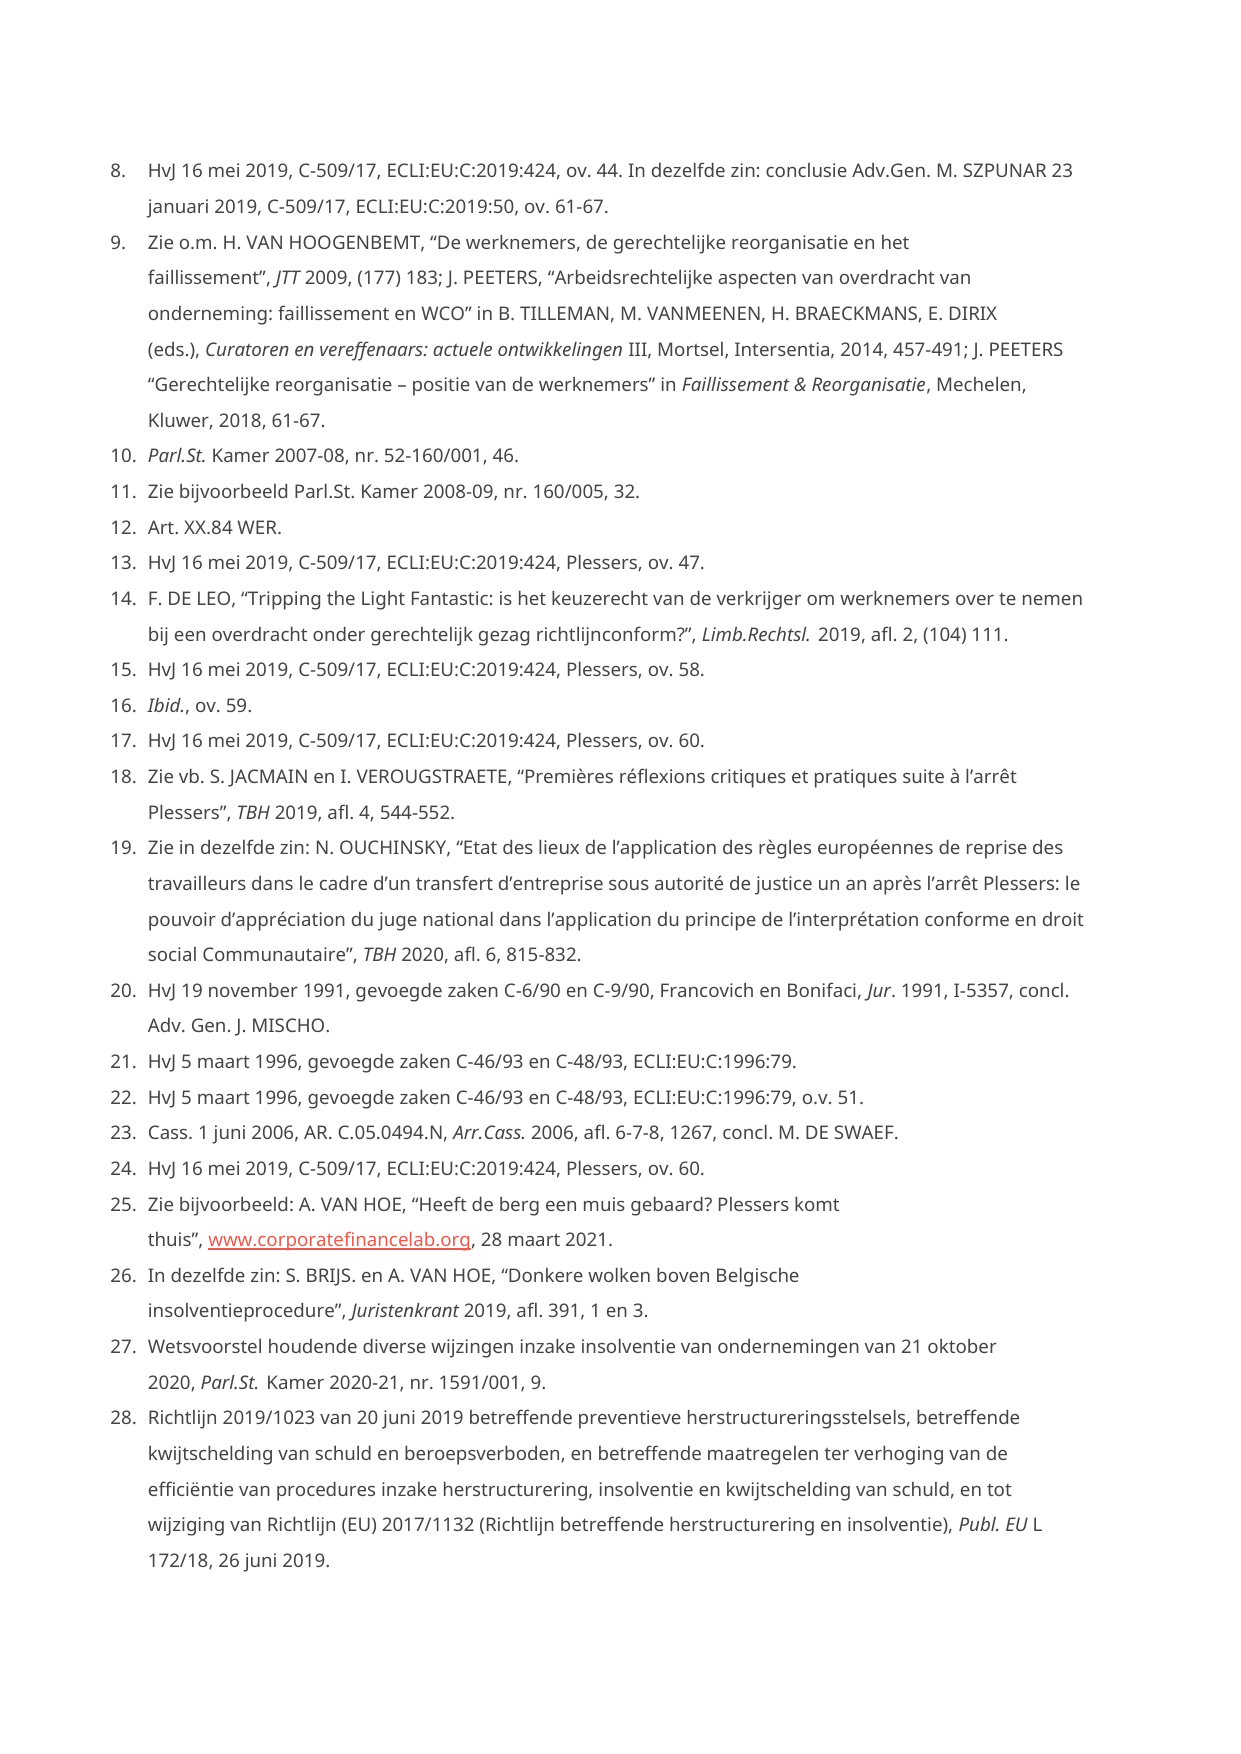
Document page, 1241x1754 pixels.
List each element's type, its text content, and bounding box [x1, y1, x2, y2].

list HvJ 19 november 1991, gevoegde zaken C-6/90 en C-9/90, Francovich en Bonifaci, Jur. 1991, I-5357, concl. Adv. Gen. J. MISCHO. [110, 967, 1093, 1038]
list HvJ 16 mei 2019, C-509/17, ECLI:EU:C:2019:424, Plessers, ov. 60. [110, 718, 1093, 753]
list Zie in dezelfde zin: N. OUCHINSKY, “Etat des lieux de l’application des règles européennes de reprise des travailleurs dans le cadre d’un transfert d’entreprise sous autorité de justice un an après l’arrêt Plessers: le pouvoir d’appréciation du juge national dans l’application du principe de l’interprétation conforme en droit social Communautaire”, TBH 2020, afl. 6, 815-832. [110, 824, 1093, 967]
list Zie vb. S. JACMAIN en I. VEROUGSTRAETE, “Premières réflexions critiques et pratiques suite à l’arrêt Plessers”, TBH 2019, afl. 4, 544-552. [110, 753, 1093, 824]
list In dezelfde zin: S. BRIJS. en A. VAN HOE, “Donkere wolken boven Belgische insolventieprocedure”, Juristenkrant 2019, afl. 391, 1 en 3. [110, 1252, 1093, 1323]
list HvJ 5 maart 1996, gevoegde zaken C-46/93 en C-48/93, ECLI:EU:C:1996:79, o.v. 51. [110, 1074, 1093, 1109]
list F. DE LEO, “Tripping the Light Fantastic: is het keuzerecht van de verkrijger om werknemers over te nemen bij een overdracht onder gerechtelijk gezag richtlijnconform?”, Limb.Rechtsl. 2019, afl. 2, (104) 111. [110, 575, 1093, 646]
list HvJ 5 maart 1996, gevoegde zaken C-46/93 en C-48/93, ECLI:EU:C:1996:79. [110, 1038, 1093, 1074]
list Ibid., ov. 59. [110, 682, 1093, 718]
list HvJ 16 mei 2019, C-509/17, ECLI:EU:C:2019:424, ov. 44. In dezelfde zin: conclusie Adv.Gen. M. SZPUNAR 23 januari 2019, C-509/17, ECLI:EU:C:2019:50, ov. 61-67. [110, 148, 1093, 219]
list Zie bijvoorbeeld: A. VAN HOE, “Heeft de berg een muis gebaard? Plessers komt thuis”, www.corporatefinancelab.org, 28 maart 2021. [110, 1181, 1093, 1252]
list Art. XX.84 WER. [110, 504, 1093, 539]
list Cass. 1 juni 2006, AR. C.05.0494.N, Arr.Cass. 2006, afl. 6-7-8, 1267, concl. M. DE SWAEF. [110, 1109, 1093, 1145]
list Zie o.m. H. VAN HOOGENBEMT, “De werknemers, de gerechtelijke reorganisatie en het faillissement”, JTT 2009, (177) 183; J. PEETERS, “Arbeidsrechtelijke aspecten van overdracht van onderneming: faillissement en WCO” in B. TILLEMAN, M. VANMEENEN, H. BRAECKMANS, E. DIRIX (eds.), Curatoren en vereffenaars: actuele ontwikkelingen III, Mortsel, Intersentia, 2014, 457-491; J. PEETERS “Gerechtelijke reorganisatie – positie van de werknemers” in Faillissement & Reorganisatie, Mechelen, Kluwer, 2018, 61-67. [110, 219, 1093, 433]
list HvJ 16 mei 2019, C-509/17, ECLI:EU:C:2019:424, Plessers, ov. 60. [110, 1145, 1093, 1181]
list HvJ 16 mei 2019, C-509/17, ECLI:EU:C:2019:424, Plessers, ov. 47. [110, 539, 1093, 575]
list Wetsvoorstel houdende diverse wijzingen inzake insolventie van ondernemingen van 21 oktober 2020, Parl.St. Kamer 2020-21, nr. 1591/001, 9. [110, 1323, 1093, 1394]
list HvJ 16 mei 2019, C-509/17, ECLI:EU:C:2019:424, Plessers, ov. 58. [110, 646, 1093, 682]
list Richtlijn 2019/1023 van 20 juni 2019 betreffende preventieve herstructureringsstelsels, betreffende kwijtschelding van schuld en beroepsverboden, en betreffende maatregelen ter verhoging van de efficiëntie van procedures inzake herstructurering, insolventie en kwijtschelding van schuld, en tot wijziging van Richtlijn (EU) 2017/1132 (Richtlijn betreffende herstructurering en insolventie), Publ. EU L 172/18, 26 juni 2019. [110, 1394, 1093, 1573]
list Zie bijvoorbeeld Parl.St. Kamer 2008-09, nr. 160/005, 32. [110, 468, 1093, 504]
list Parl.St. Kamer 2007-08, nr. 52-160/001, 46. [110, 433, 1093, 468]
